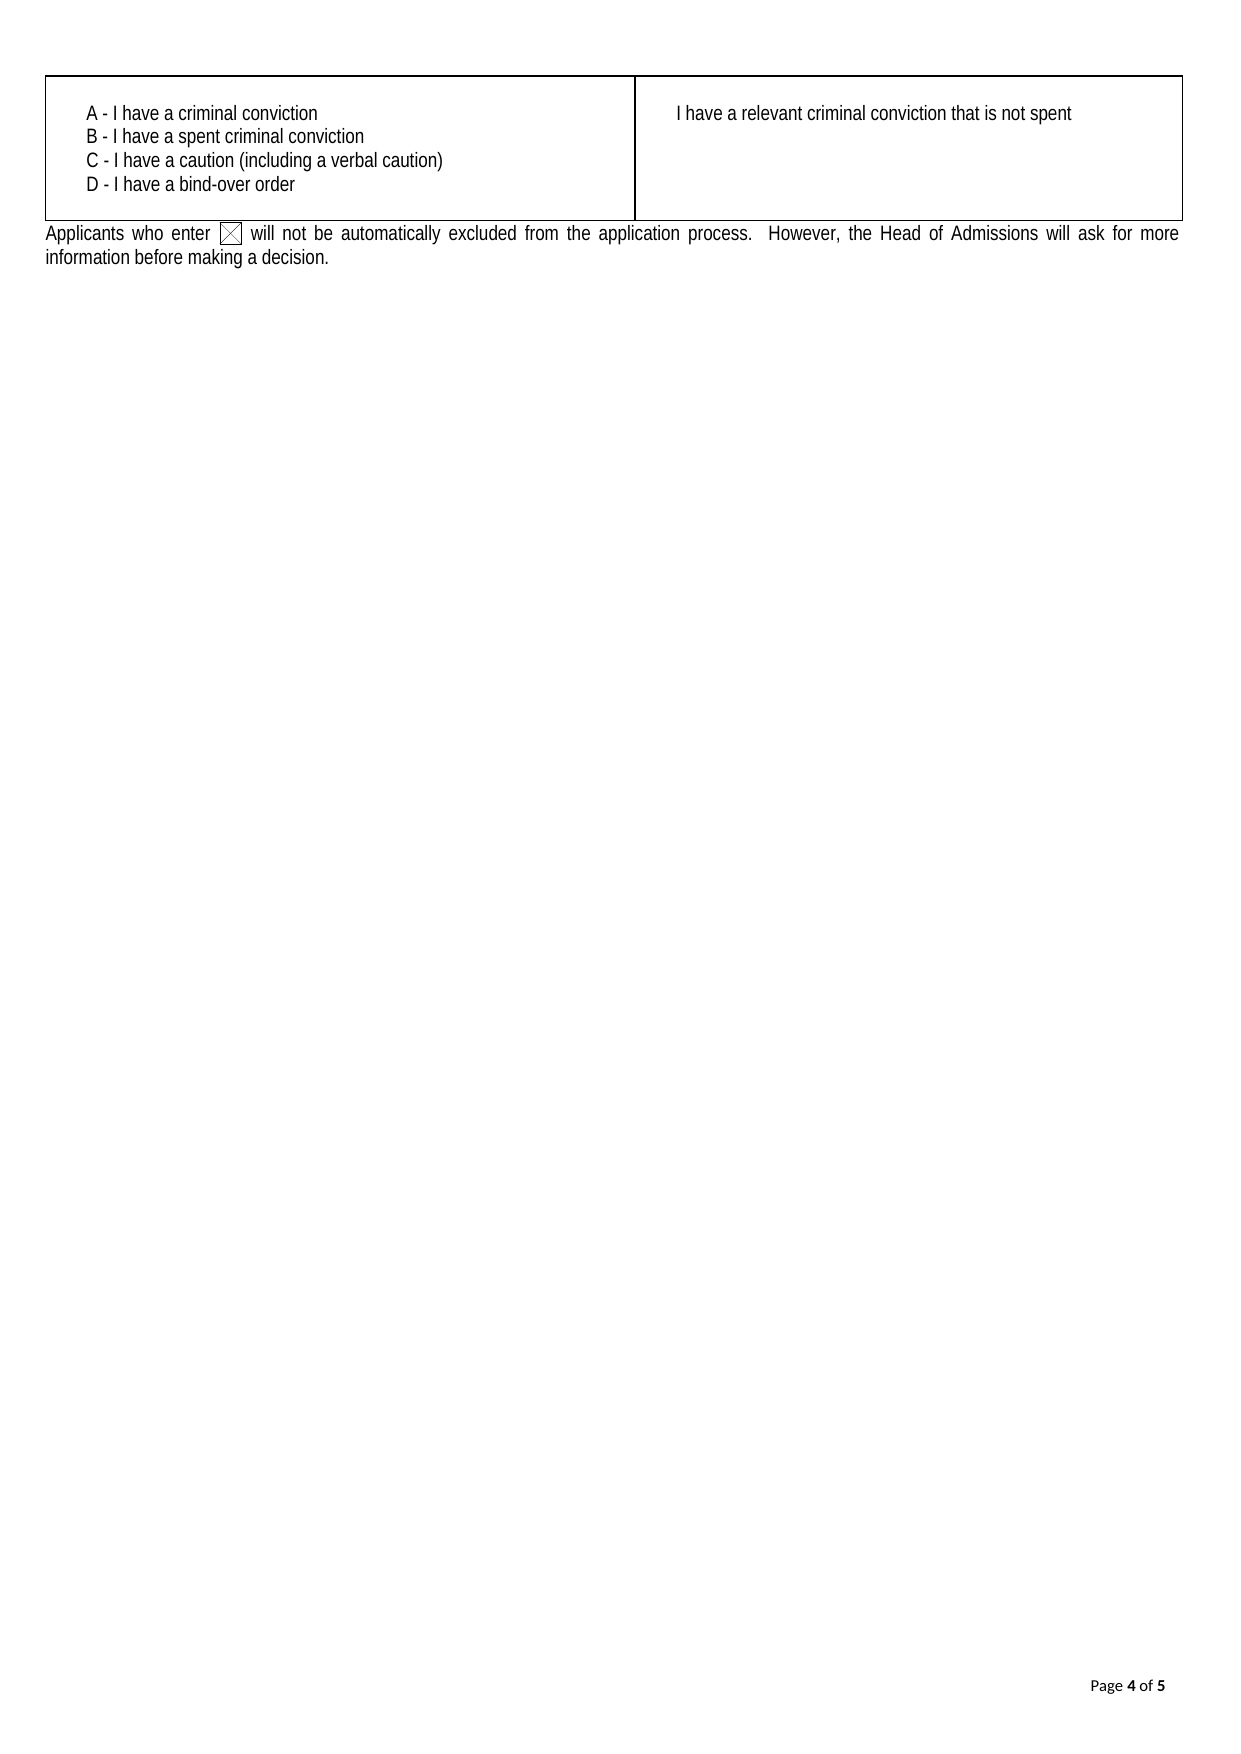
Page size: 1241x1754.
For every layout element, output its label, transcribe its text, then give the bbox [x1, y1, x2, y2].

text Applicants who enter will not be automatically excluded from the application process. However, the Head of Admissions will ask for more information before making a decision. [45, 221, 1182, 269]
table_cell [46, 77, 634, 220]
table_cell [636, 77, 1182, 220]
